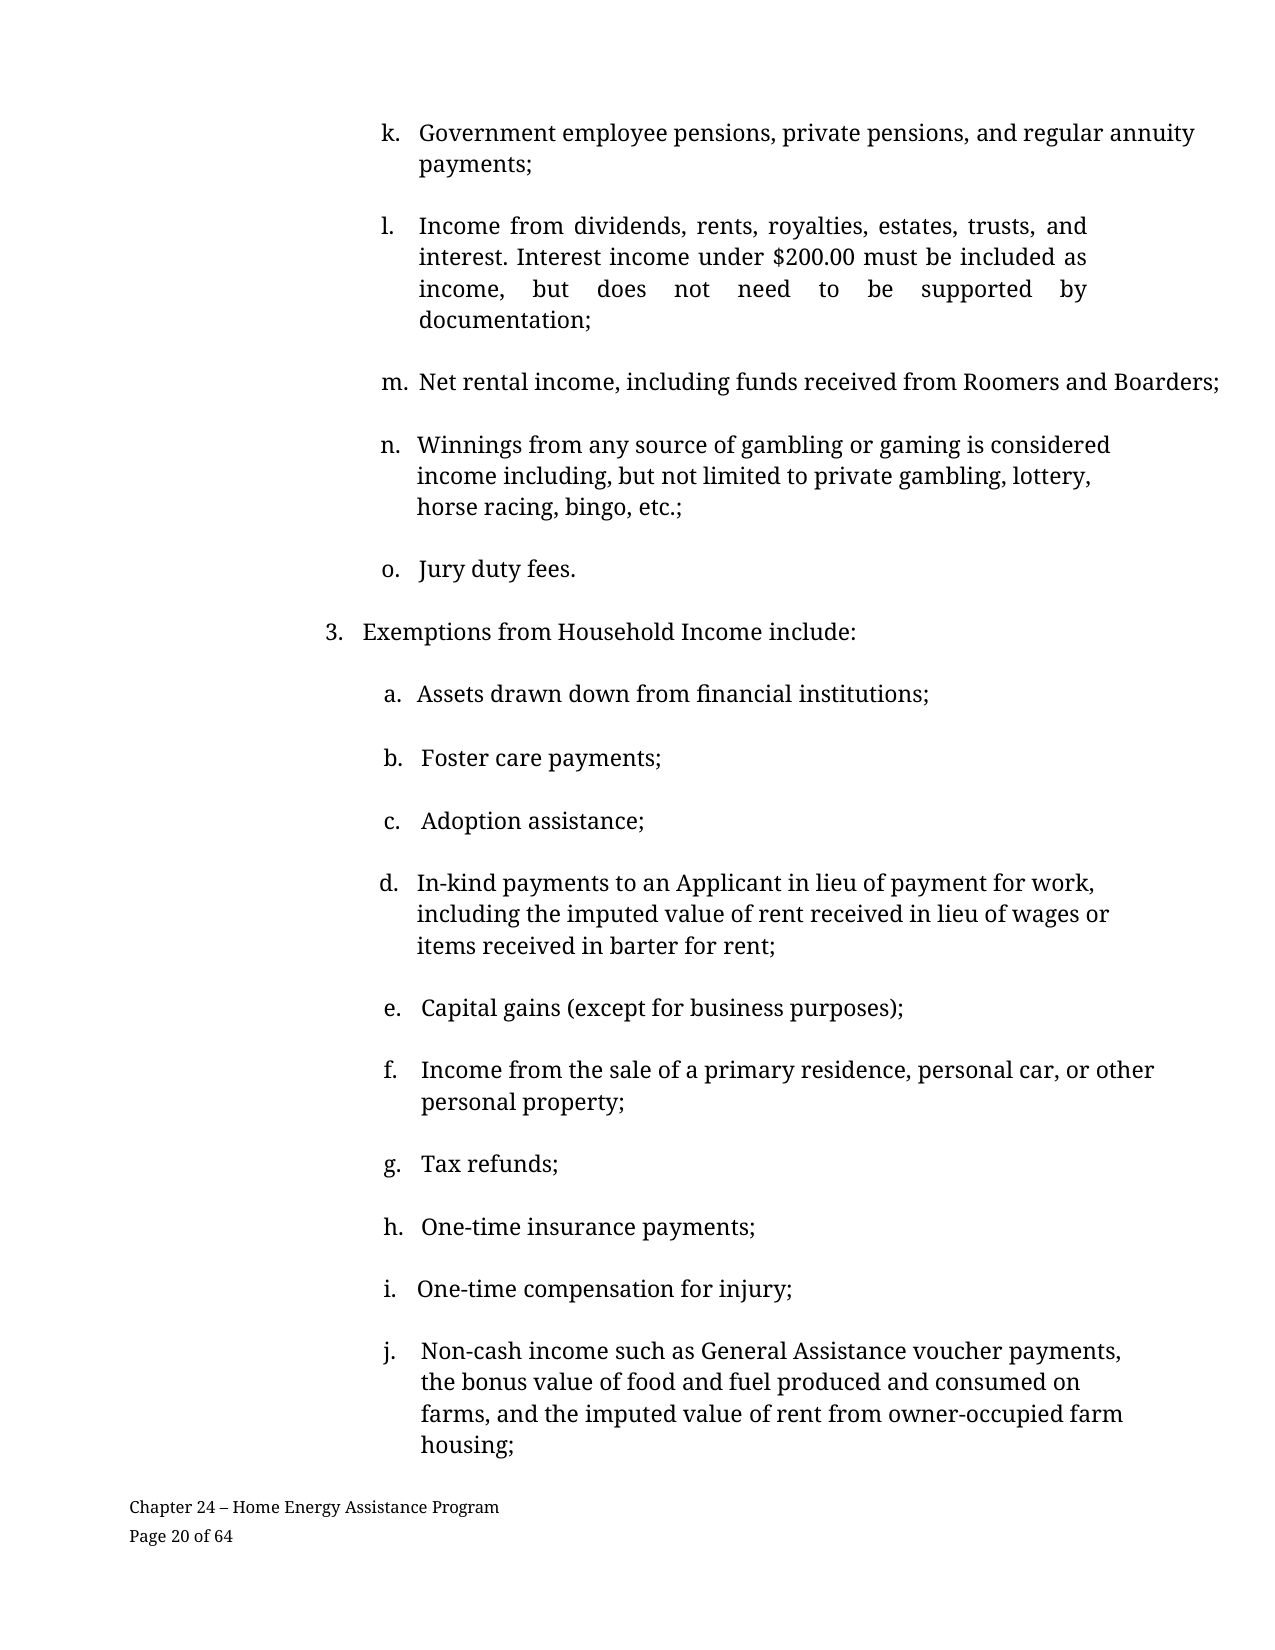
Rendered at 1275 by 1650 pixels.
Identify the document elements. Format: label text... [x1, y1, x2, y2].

list One-time insurance payments; [383, 1210, 1223, 1242]
list Winnings from any source of gambling or gaming is considered income including, but not limited to private gambling, lottery, horse racing, bingo, etc.; [380, 429, 1136, 522]
list Jury duty fees. [381, 553, 1223, 584]
list In-kind payments to an Applicant in lieu of payment for work, including the imputed value of rent received in lieu of wages or items received in barter for rent; [379, 867, 1148, 961]
list Non-cash income such as General Assistance voucher payments, the bonus value of food and fuel produced and consumed on farms, and the imputed value of rent from owner-occupied farm housing; [383, 1335, 1135, 1460]
list Capital gains (except for business purposes); [383, 992, 1223, 1023]
list Adoption assistance; [383, 804, 1223, 836]
list Assets drawn down from financial institutions; [383, 677, 1223, 709]
list Exemptions from Household Income include: [325, 615, 1223, 647]
list Net rental income, including funds received from Roomers and Boarders; [381, 366, 1223, 397]
list Income from the sale of a primary residence, personal car, or other personal property; [383, 1054, 1223, 1117]
list Income from dividends, rents, royalties, estates, trusts, and interest. Interest income under $200.00 must be included as income, but does not need to be supported by documentation; [381, 210, 1087, 335]
list Foster care payments; [383, 742, 1223, 774]
list One-time compensation for injury; [383, 1273, 1223, 1304]
list Government employee pensions, private pensions, and regular annuity payments; [381, 117, 1223, 179]
list Tax refunds; [383, 1148, 1223, 1179]
